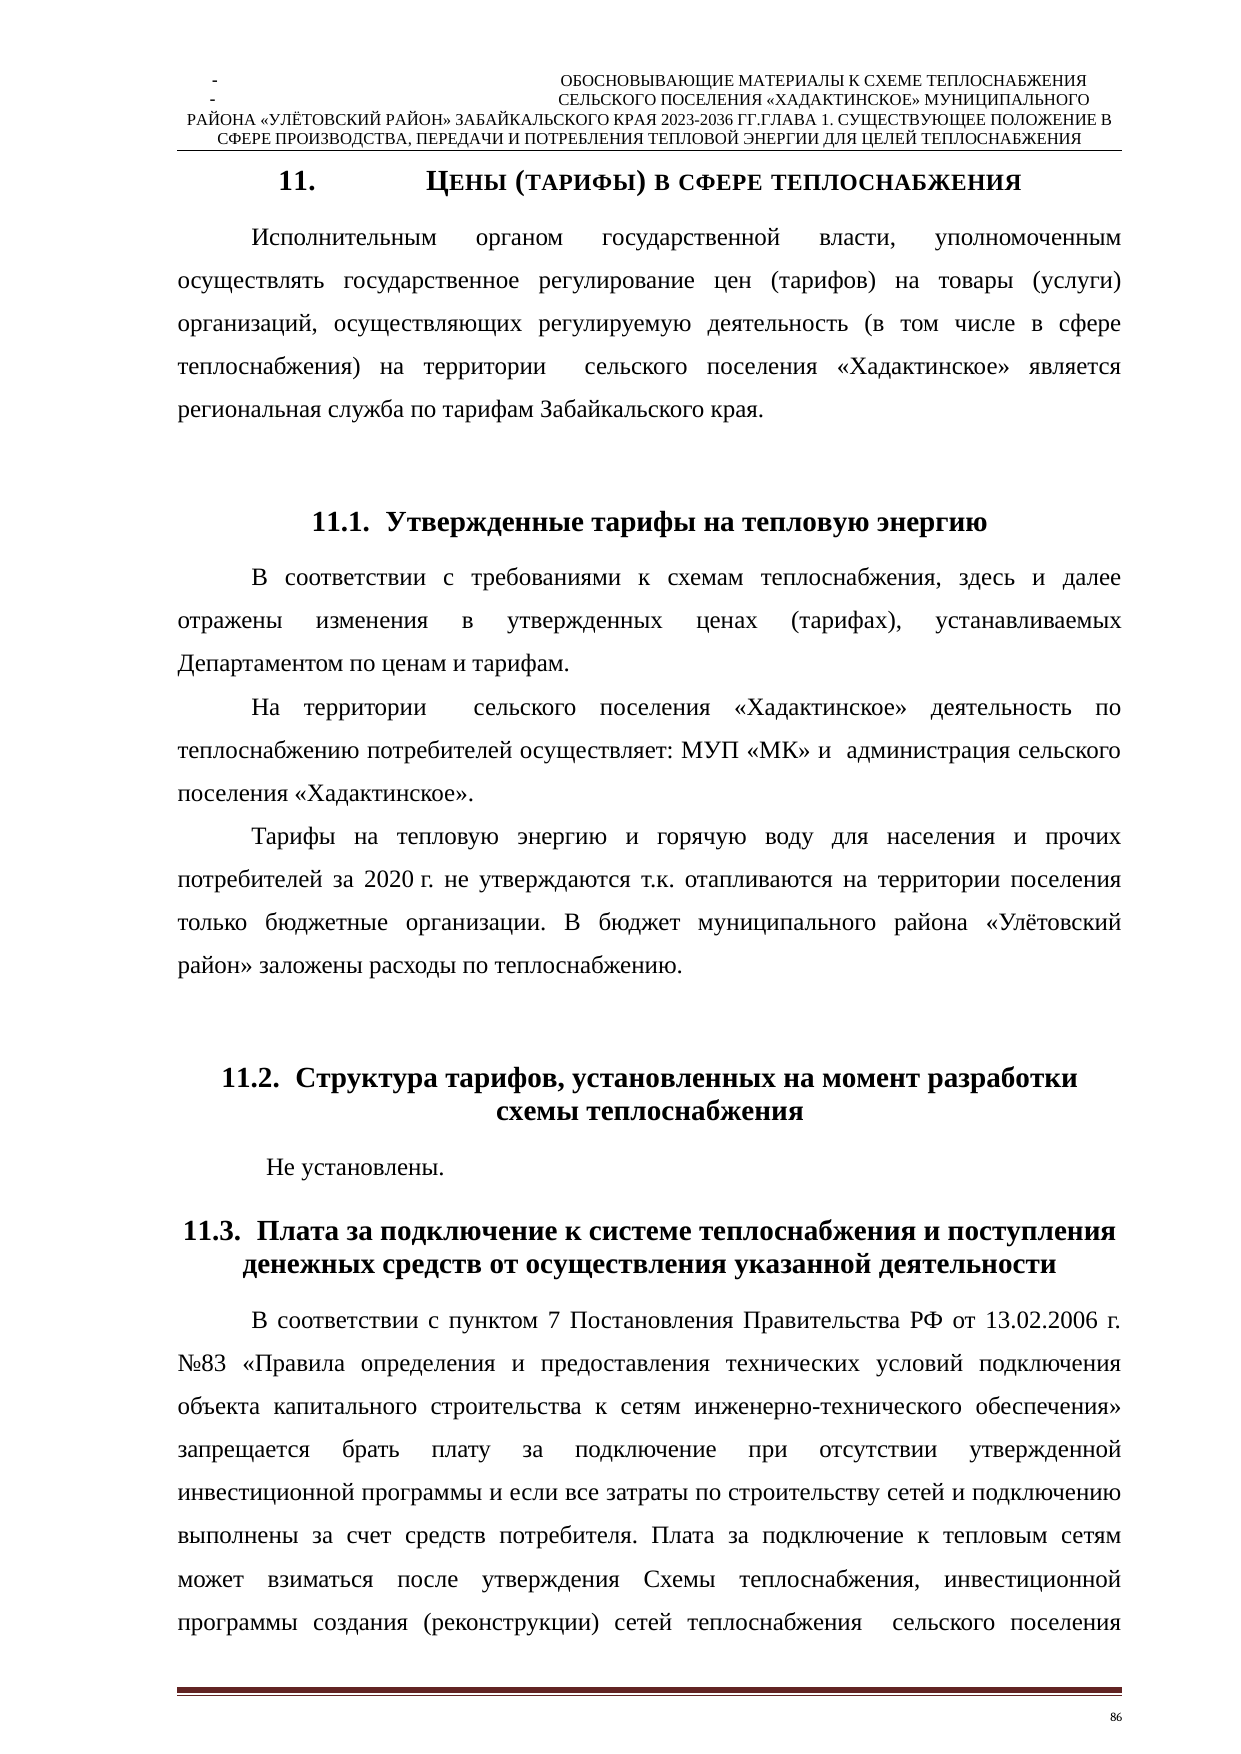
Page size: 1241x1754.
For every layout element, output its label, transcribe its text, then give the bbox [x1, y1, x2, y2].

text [177, 1305, 1122, 1636]
text В соответствии с требованиями к схемам теплоснабжения, здесь и далее отражены изменения в утвержденных ценах (тарифах), устанавливаемых Департаментом по ценам и тарифам. [177, 562, 1122, 677]
list Плата за подключение к системе теплоснабжения и поступления денежных средств от осуществления указанной деятельности [177, 1213, 1122, 1280]
list Структура тарифов, установленных на момент разработки схемы теплоснабжения [177, 1060, 1122, 1127]
text Исполнительным органом государственной власти, уполномоченным осуществлять государственное регулирование цен (тарифов) на товары (услуги) организаций, осуществляющих регулируемую деятельность (в том числе в сфере теплоснабжения) на территории сельского поселения «Хадактинское» является региональная служба по тарифам Забайкальского края. [177, 222, 1122, 423]
subtitle Цены (тарифы) в сфере теплоснабжения [177, 163, 1122, 197]
text Тарифы на тепловую энергию и горячую воду для населения и прочих потребителей за 2020 г. не утверждаются т.к. отапливаются на территории поселения только бюджетные организации. В бюджет муниципального района «Улётовский район» заложены расходы по теплоснабжению. [177, 821, 1122, 979]
text На территории сельского поселения «Хадактинское» деятельность по теплоснабжению потребителей осуществляет: МУП «МК» и администрация сельского поселения «Хадактинское». [177, 692, 1122, 807]
list Утвержденные тарифы на тепловую энергию [177, 504, 1122, 537]
text Не установлены. [177, 1152, 1122, 1181]
